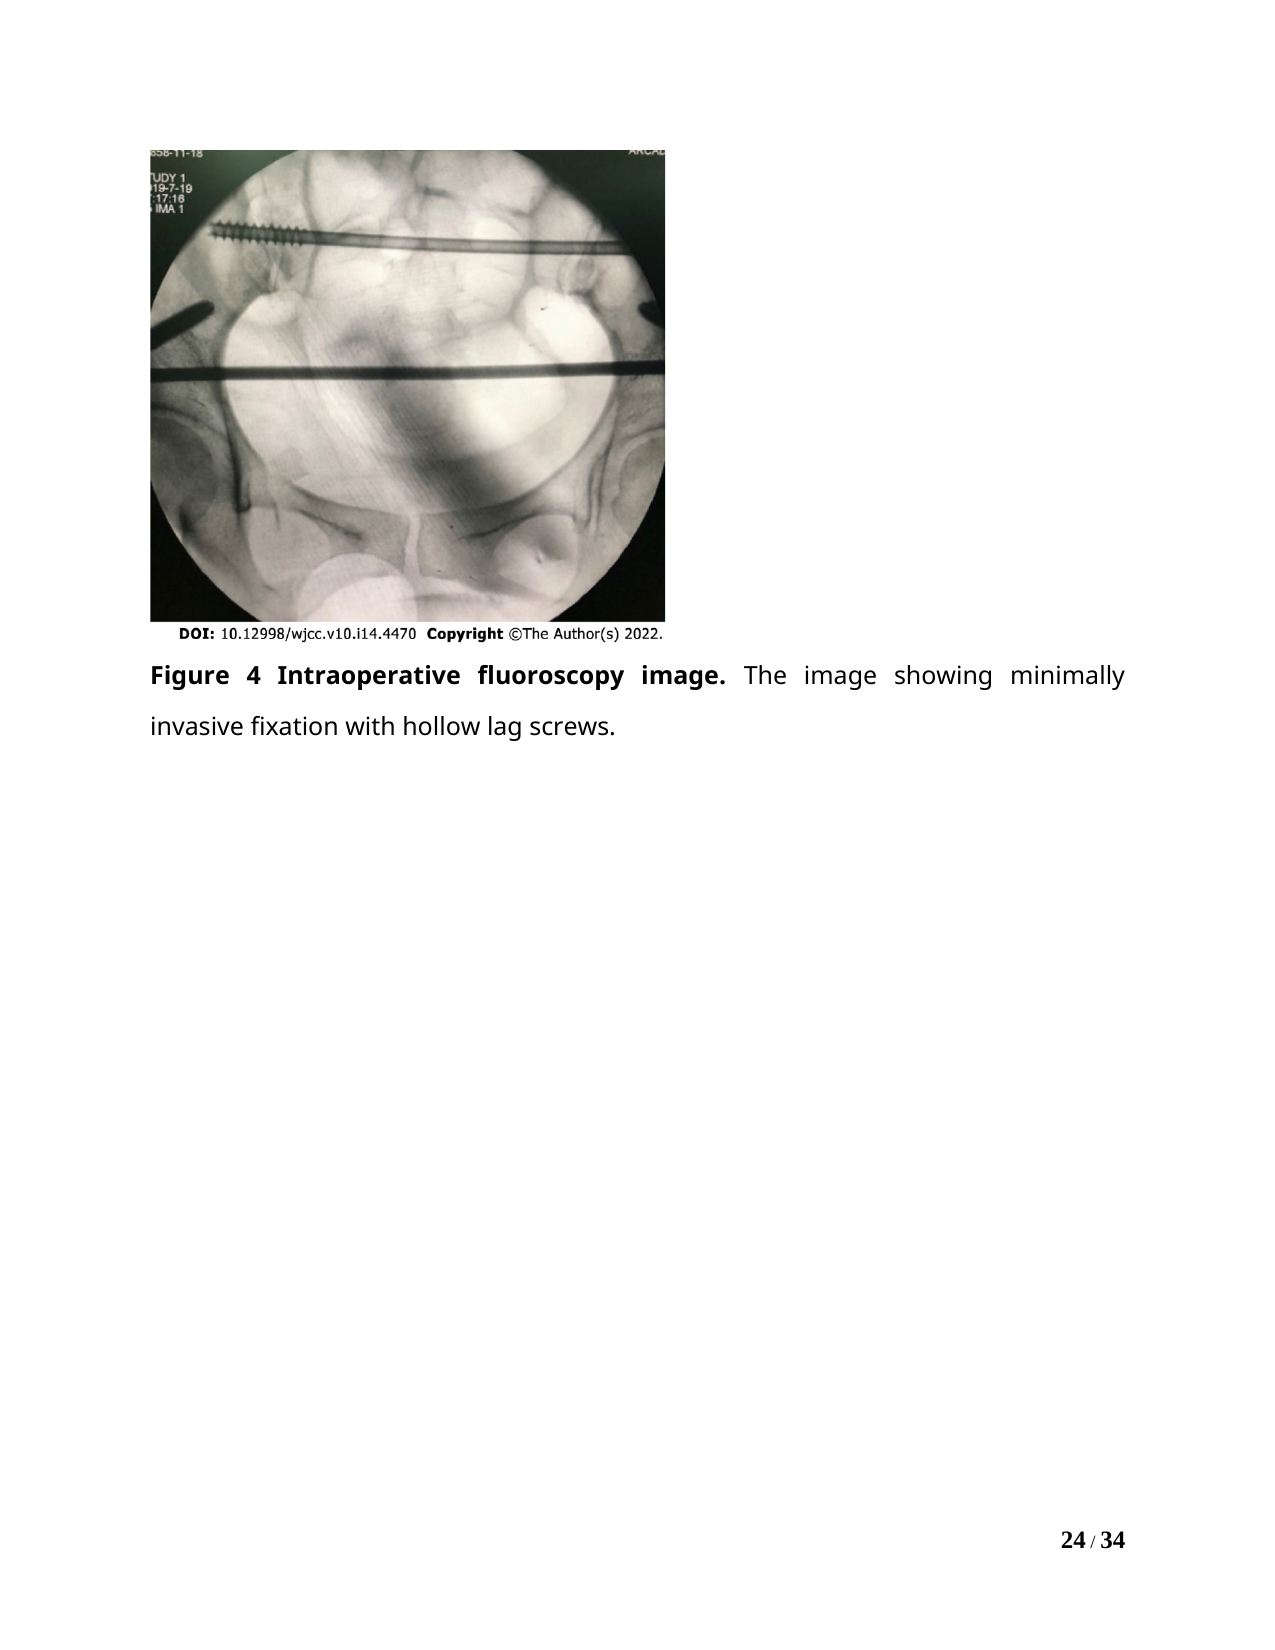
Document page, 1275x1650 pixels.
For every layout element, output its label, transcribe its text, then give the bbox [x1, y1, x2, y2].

picture [150, 150, 666, 643]
text Figure 4 Intraoperative fluoroscopy image. The image showing minimally invasive fixation with hollow lag screws. [150, 657, 1125, 742]
